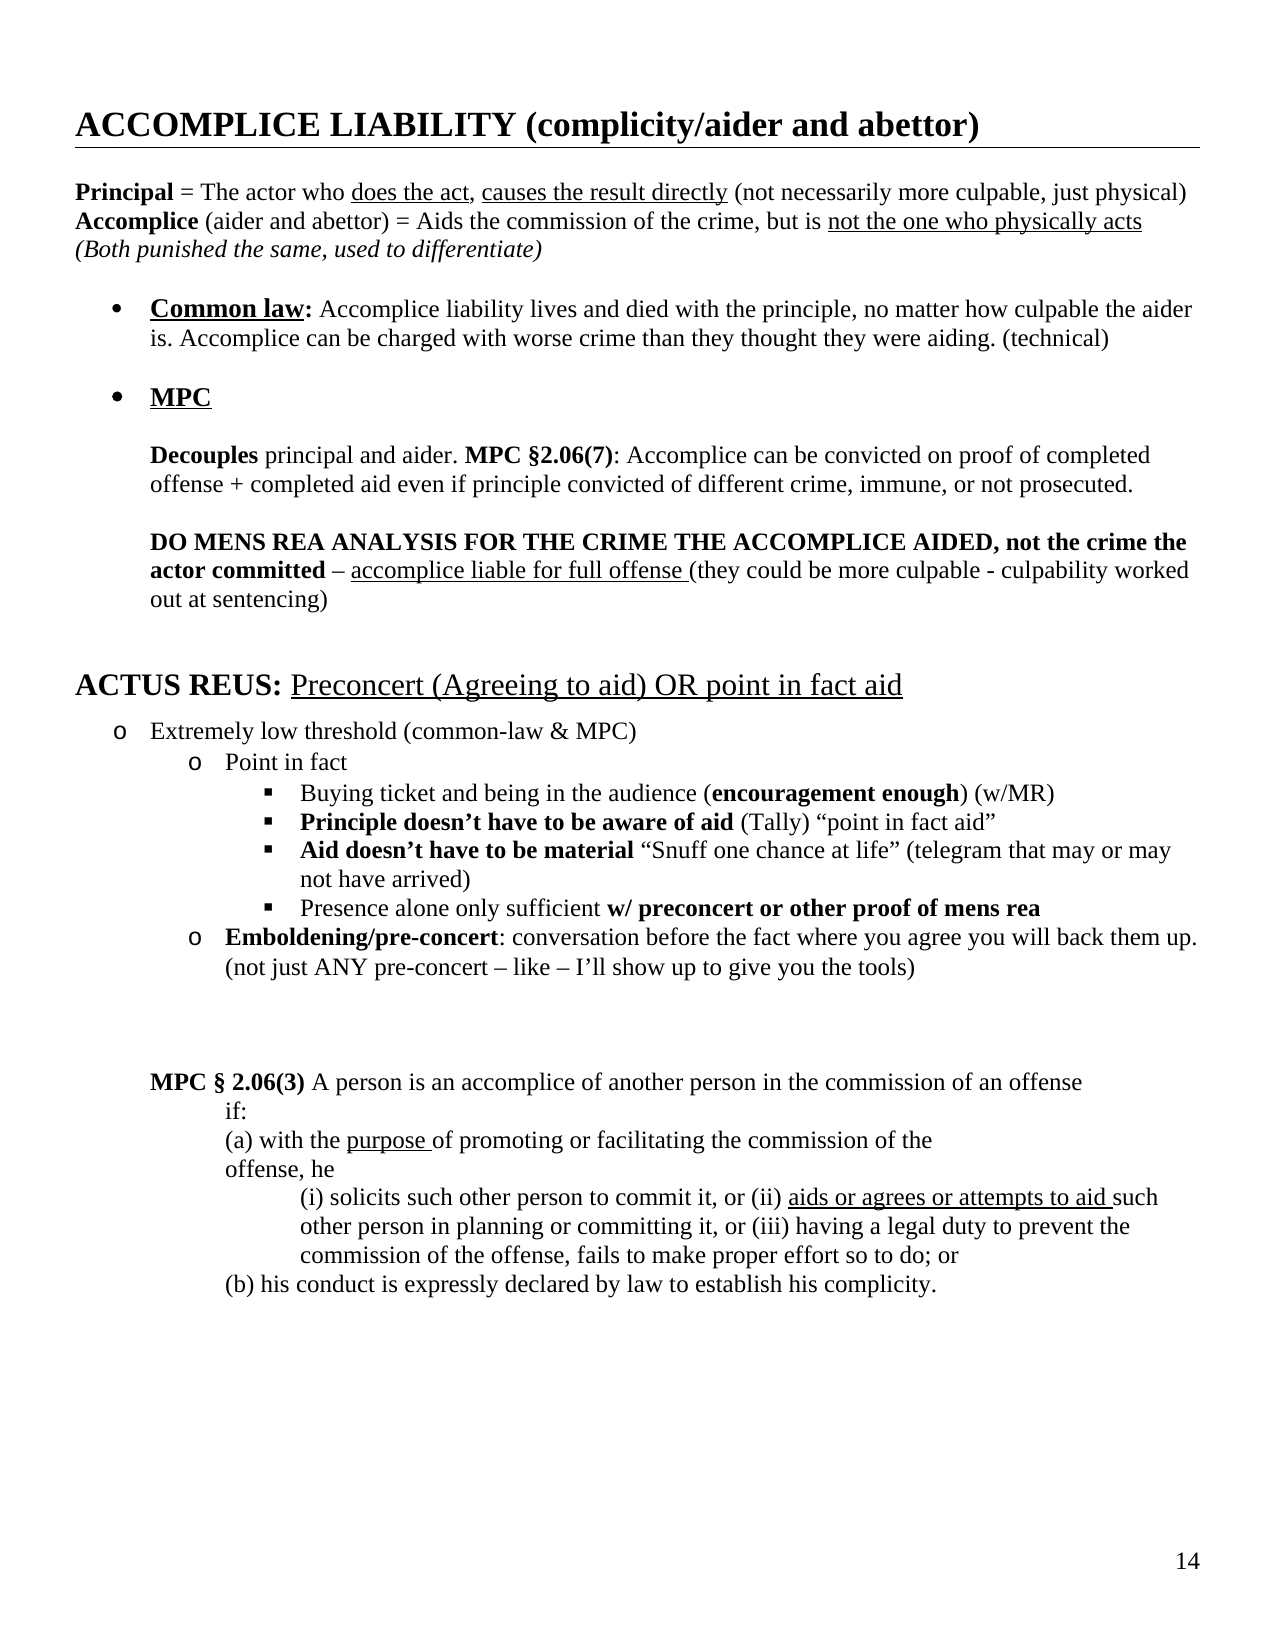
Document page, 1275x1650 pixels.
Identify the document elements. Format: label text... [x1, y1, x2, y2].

list Emboldening/pre-concert: conversation before the fact where you agree you will back them up. (not just ANY pre-concert – like – I’ll show up to give you the tools) [187, 922, 1200, 981]
text Principal = The actor who does the act, causes the result directly (not necessarily more culpable, just physical) [75, 177, 1200, 206]
text ACTUS REUS: Preconcert (Agreeing to aid) OR point in fact aid [75, 666, 1200, 702]
list (a) with the purpose of promoting or facilitating the commission of the [150, 1125, 1200, 1154]
list MPC [112, 381, 1200, 412]
list if: [150, 1096, 1200, 1125]
list Buying ticket and being in the audience (encouragement enough) (w/MR) [262, 778, 1200, 807]
list Aid doesn’t have to be material “Snuff one chance at life” (telegram that may or may not have arrived) [262, 835, 1200, 893]
list Point in fact [187, 747, 1200, 778]
text Accomplice (aider and abettor) = Aids the commission of the crime, but is not the one who physically acts [75, 206, 1200, 234]
list (i) solicits such other person to commit it, or (ii) aids or agrees or attempts to aid such other person in planning or committing it, or (iii) having a legal duty to prevent the commission of the offense, fails to make proper effort so to do; or [300, 1182, 1200, 1269]
list offense, he [150, 1154, 1200, 1182]
list DO MENS REA ANALYSIS FOR THE CRIME THE ACCOMPLICE AIDED, not the crime the actor committed – accomplice liable for full offense (they could be more culpable - culpability worked out at sentencing) [150, 527, 1200, 613]
list Principle doesn’t have to be aware of aid (Tally) “point in fact aid” [262, 807, 1200, 835]
list Extremely low threshold (common-law & MPC) [112, 716, 1200, 747]
list MPC § 2.06(3) A person is an accomplice of another person in the commission of an offense [150, 1067, 1200, 1096]
text (Both punished the same, used to differentiate) [75, 234, 1200, 263]
list Presence alone only sufficient w/ preconcert or other proof of mens rea [262, 893, 1200, 922]
list (b) his conduct is expressly declared by law to establish his complicity. [150, 1269, 1200, 1297]
list Common law: Accomplice liability lives and died with the principle, no matter how culpable the aider is. Accomplice can be charged with worse crime than they thought they were aiding. (technical) [112, 292, 1200, 352]
list Decouples principal and aider. MPC §2.06(7): Accomplice can be convicted on proof of completed offense + completed aid even if principle convicted of different crime, immune, or not prosecuted. [150, 441, 1200, 498]
text ACCOMPLICE LIABILITY (complicity/aider and abettor) [75, 104, 1200, 147]
